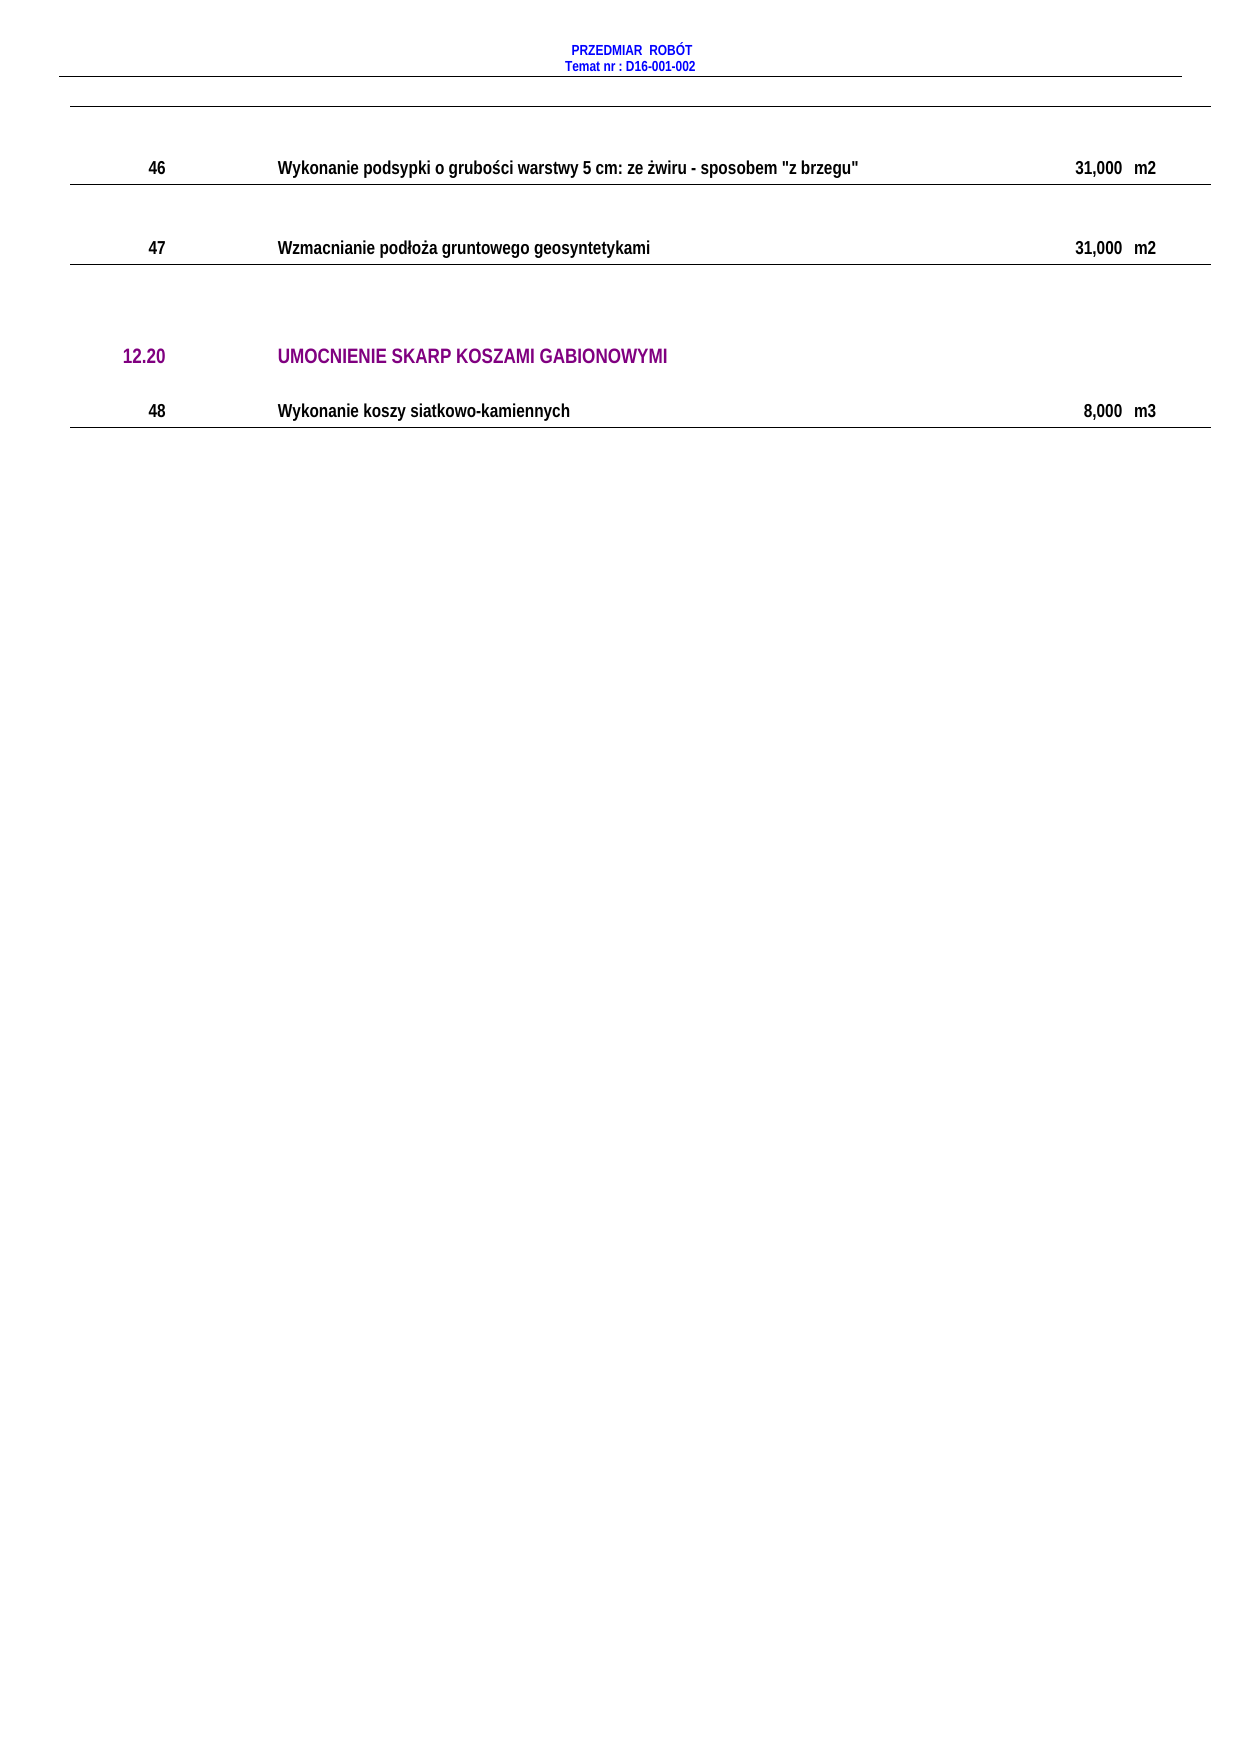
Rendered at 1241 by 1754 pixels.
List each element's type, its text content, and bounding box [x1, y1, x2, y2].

text 12.20 UMOCNIENIE SKARP KOSZAMI GABIONOWYMI [41, 344, 1211, 368]
text 46 Wykonanie podsypki o grubości warstwy 5 cm: ze żwiru - sposobem "z brzegu" 31,000 m2 [41, 157, 1211, 178]
text 47 Wzmacnianie podłoża gruntowego geosyntetykami 31,000 m2 [41, 237, 1211, 258]
text 48 Wykonanie koszy siatkowo-kamiennych 8,000 m3 [41, 399, 1211, 421]
